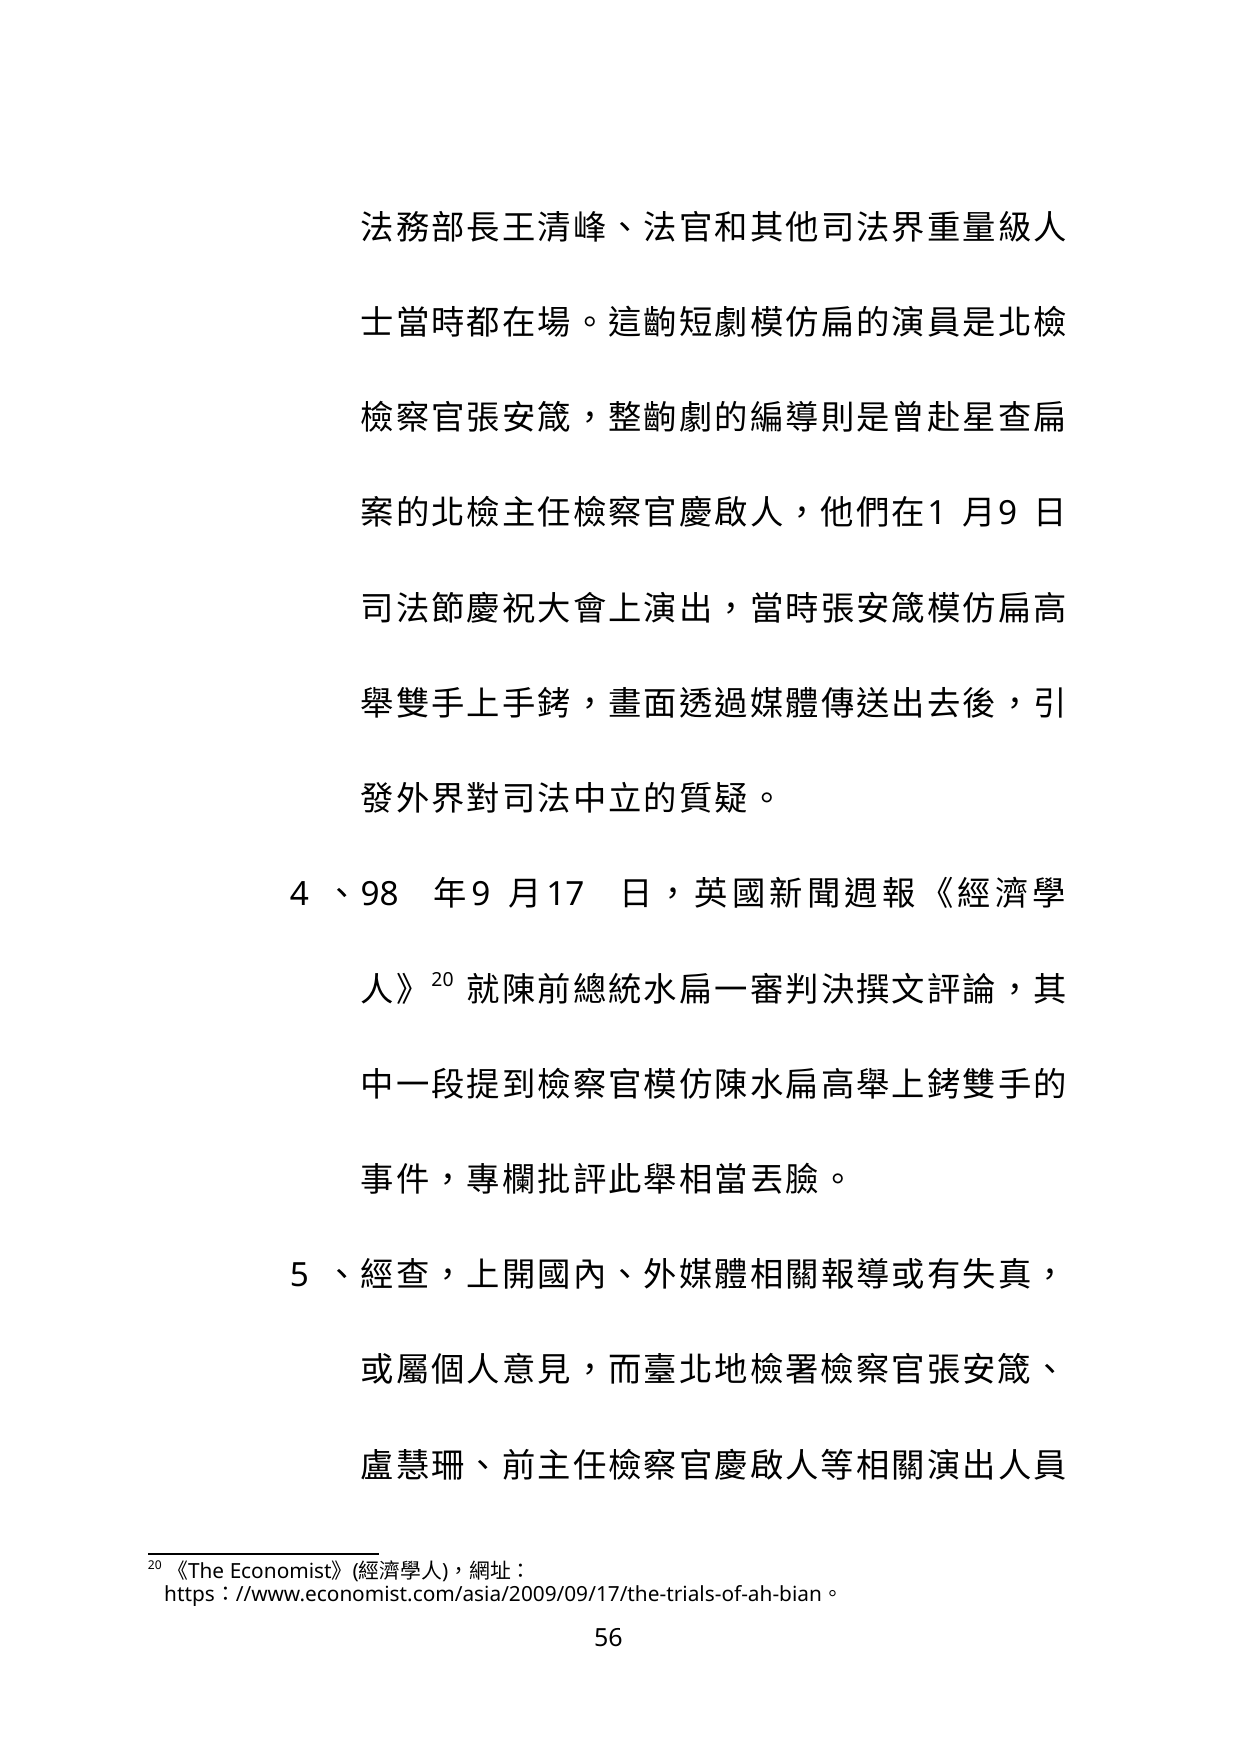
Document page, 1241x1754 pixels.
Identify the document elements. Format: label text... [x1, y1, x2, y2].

subtitle 經查，上開國內、外媒體相關報導或有失真，或屬個人意見，而臺北地檢署檢察官張安箴、盧慧珊、前主任檢察官慶啟人等相關演出人員又均到院表明「上開媒體報導係屬渲染」，故不宜逕行採為論斷演出者責任之依據。 [272, 1224, 1069, 1510]
subtitle 98年9月17日，英國新聞週報《經濟學人》就陳前總統水扁一審判決撰文評論，其中一段提到檢察官模仿陳水扁高舉上銬雙手的事件，專欄批評此舉相當丟臉。 [272, 844, 1069, 1224]
